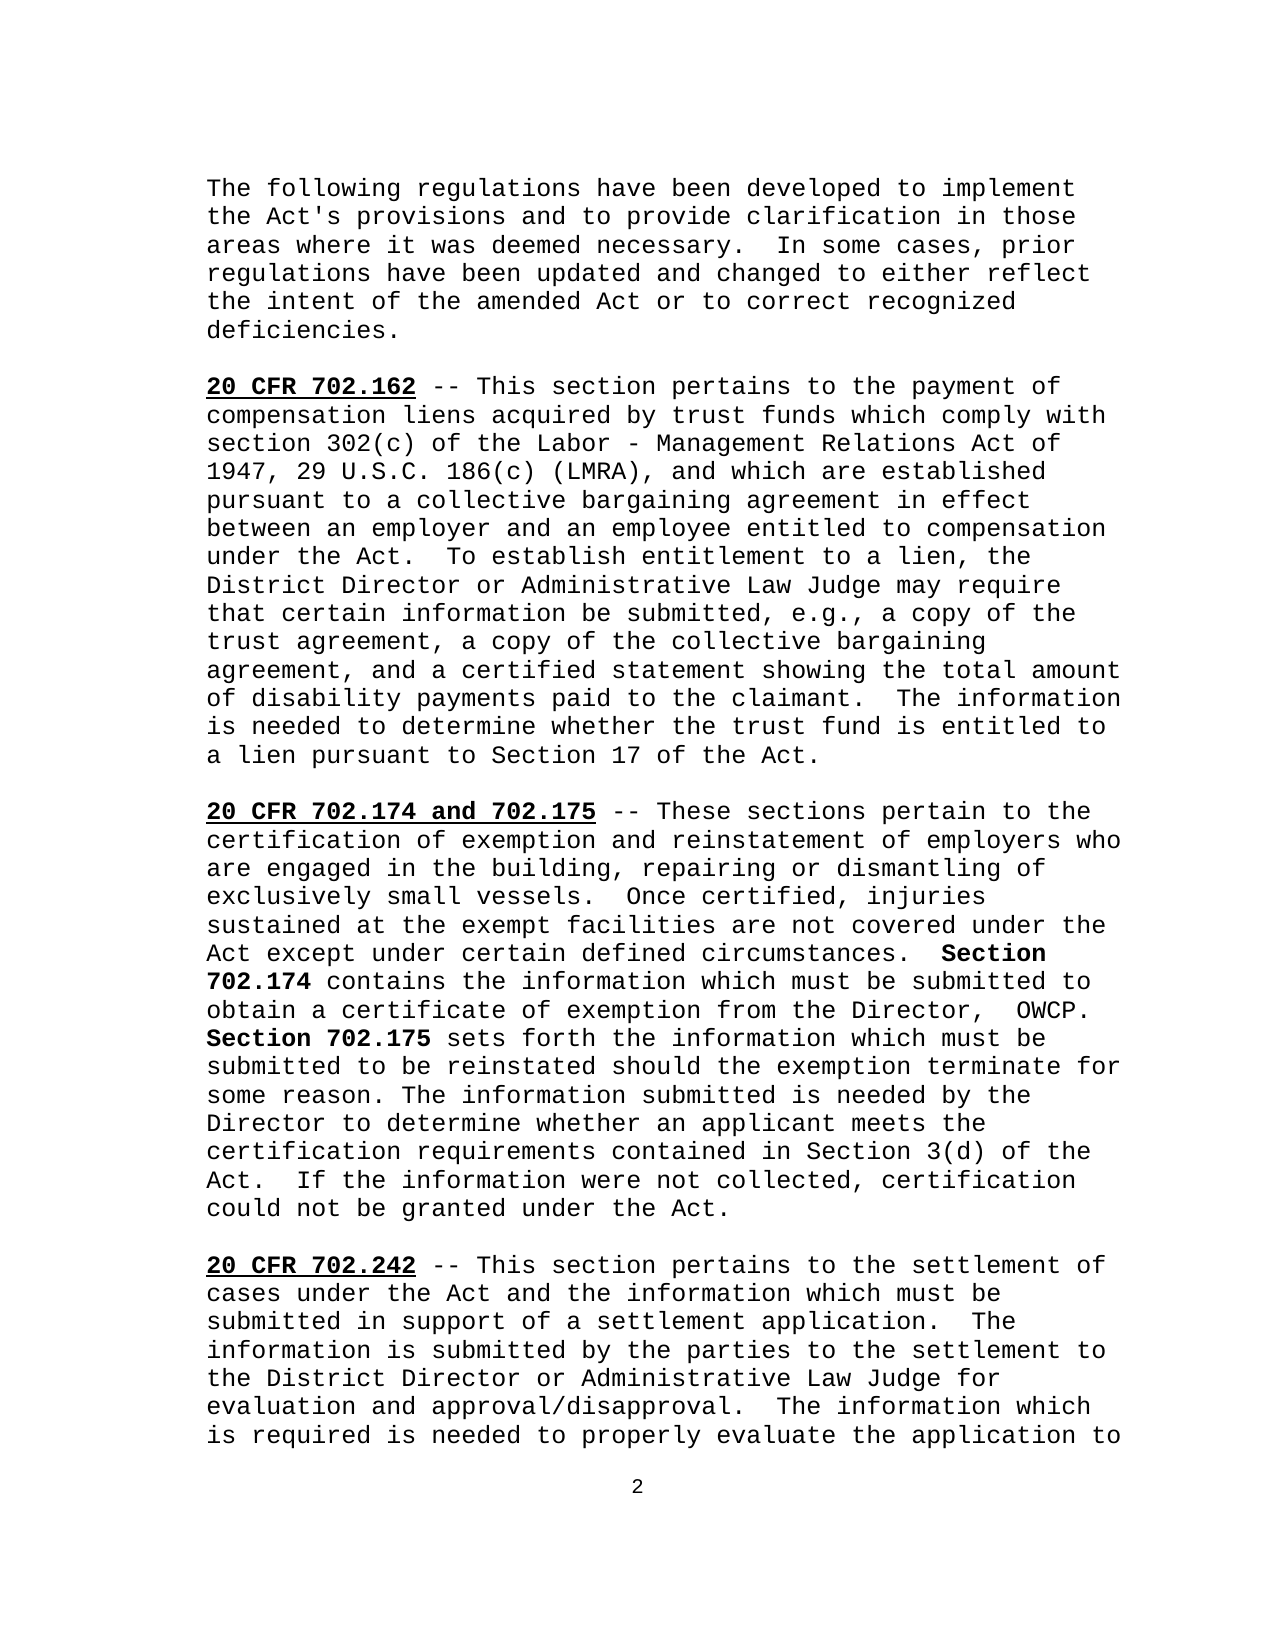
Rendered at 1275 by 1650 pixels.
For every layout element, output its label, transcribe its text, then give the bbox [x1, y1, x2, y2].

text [206, 1252, 1125, 1451]
text 20 CFR 702.174 and 702.175 -- These sections pertain to the certification of exemption and reinstatement of employers who are engaged in the building, repairing or dismantling of exclusively small vessels. Once certified, injuries sustained at the exempt facilities are not covered under the Act except under certain defined circumstances. Section 702.174 contains the information which must be submitted to obtain a certificate of exemption from the Director, OWCP. Section 702.175 sets forth the information which must be submitted to be reinstated should the exemption terminate for some reason. The information submitted is needed by the Director to determine whether an applicant meets the certification requirements contained in Section 3(d) of the Act. If the information were not collected, certification could not be granted under the Act. [206, 799, 1125, 1224]
text 20 CFR 702.162 -- This section pertains to the payment of compensation liens acquired by trust funds which comply with section 302(c) of the Labor - Management Relations Act of 1947, 29 U.S.C. 186(c) (LMRA), and which are established pursuant to a collective bargaining agreement in effect between an employer and an employee entitled to compensation under the Act. To establish entitlement to a lien, the District Director or Administrative Law Judge may require that certain information be submitted, e.g., a copy of the trust agreement, a copy of the collective bargaining agreement, and a certified statement showing the total amount of disability payments paid to the claimant. The information is needed to determine whether the trust fund is entitled to a lien pursuant to Section 17 of the Act. [206, 374, 1125, 771]
text The following regulations have been developed to implement the Act's provisions and to provide clarification in those areas where it was deemed necessary. In some cases, prior regulations have been updated and changed to either reflect the intent of the amended Act or to correct recognized deficiencies. [206, 176, 1125, 346]
